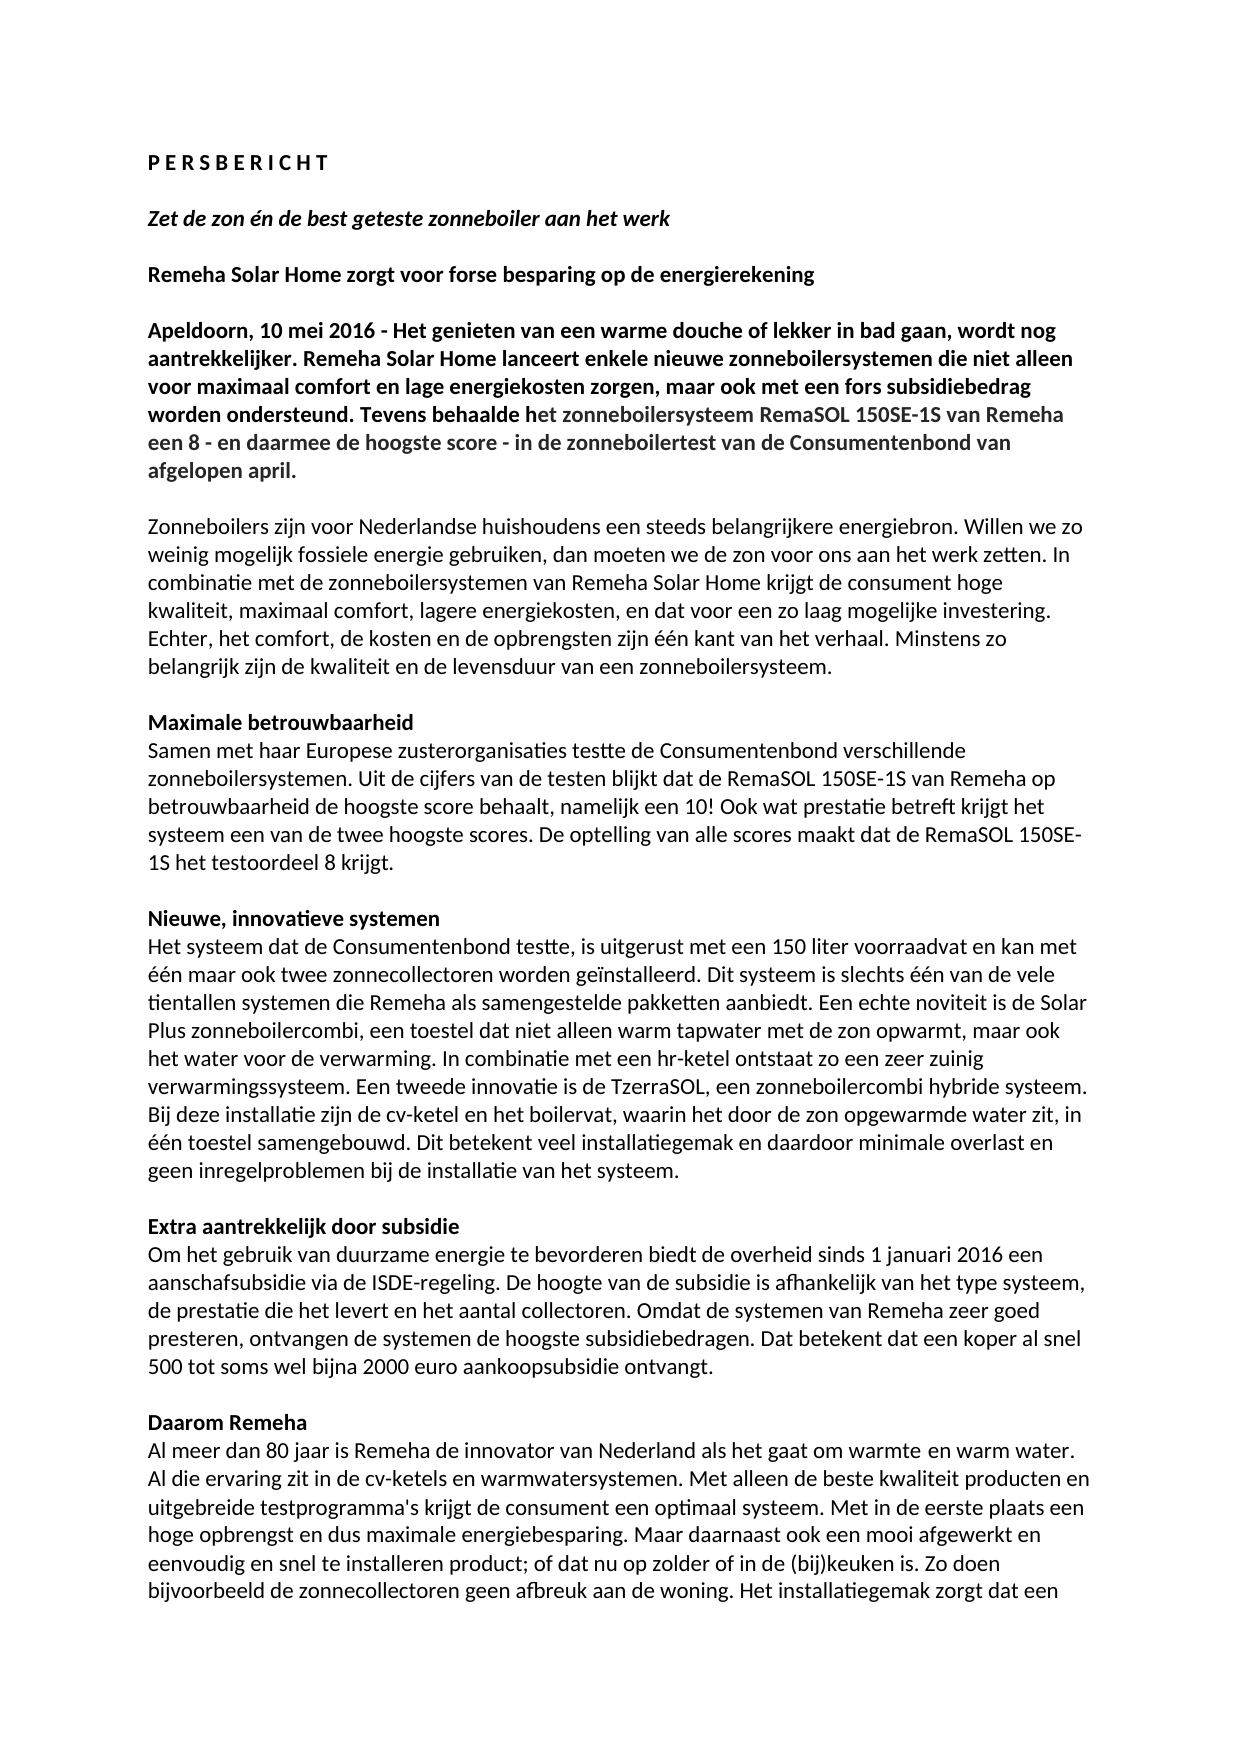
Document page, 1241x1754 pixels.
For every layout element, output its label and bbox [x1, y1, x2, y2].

text [148, 148, 1093, 1605]
